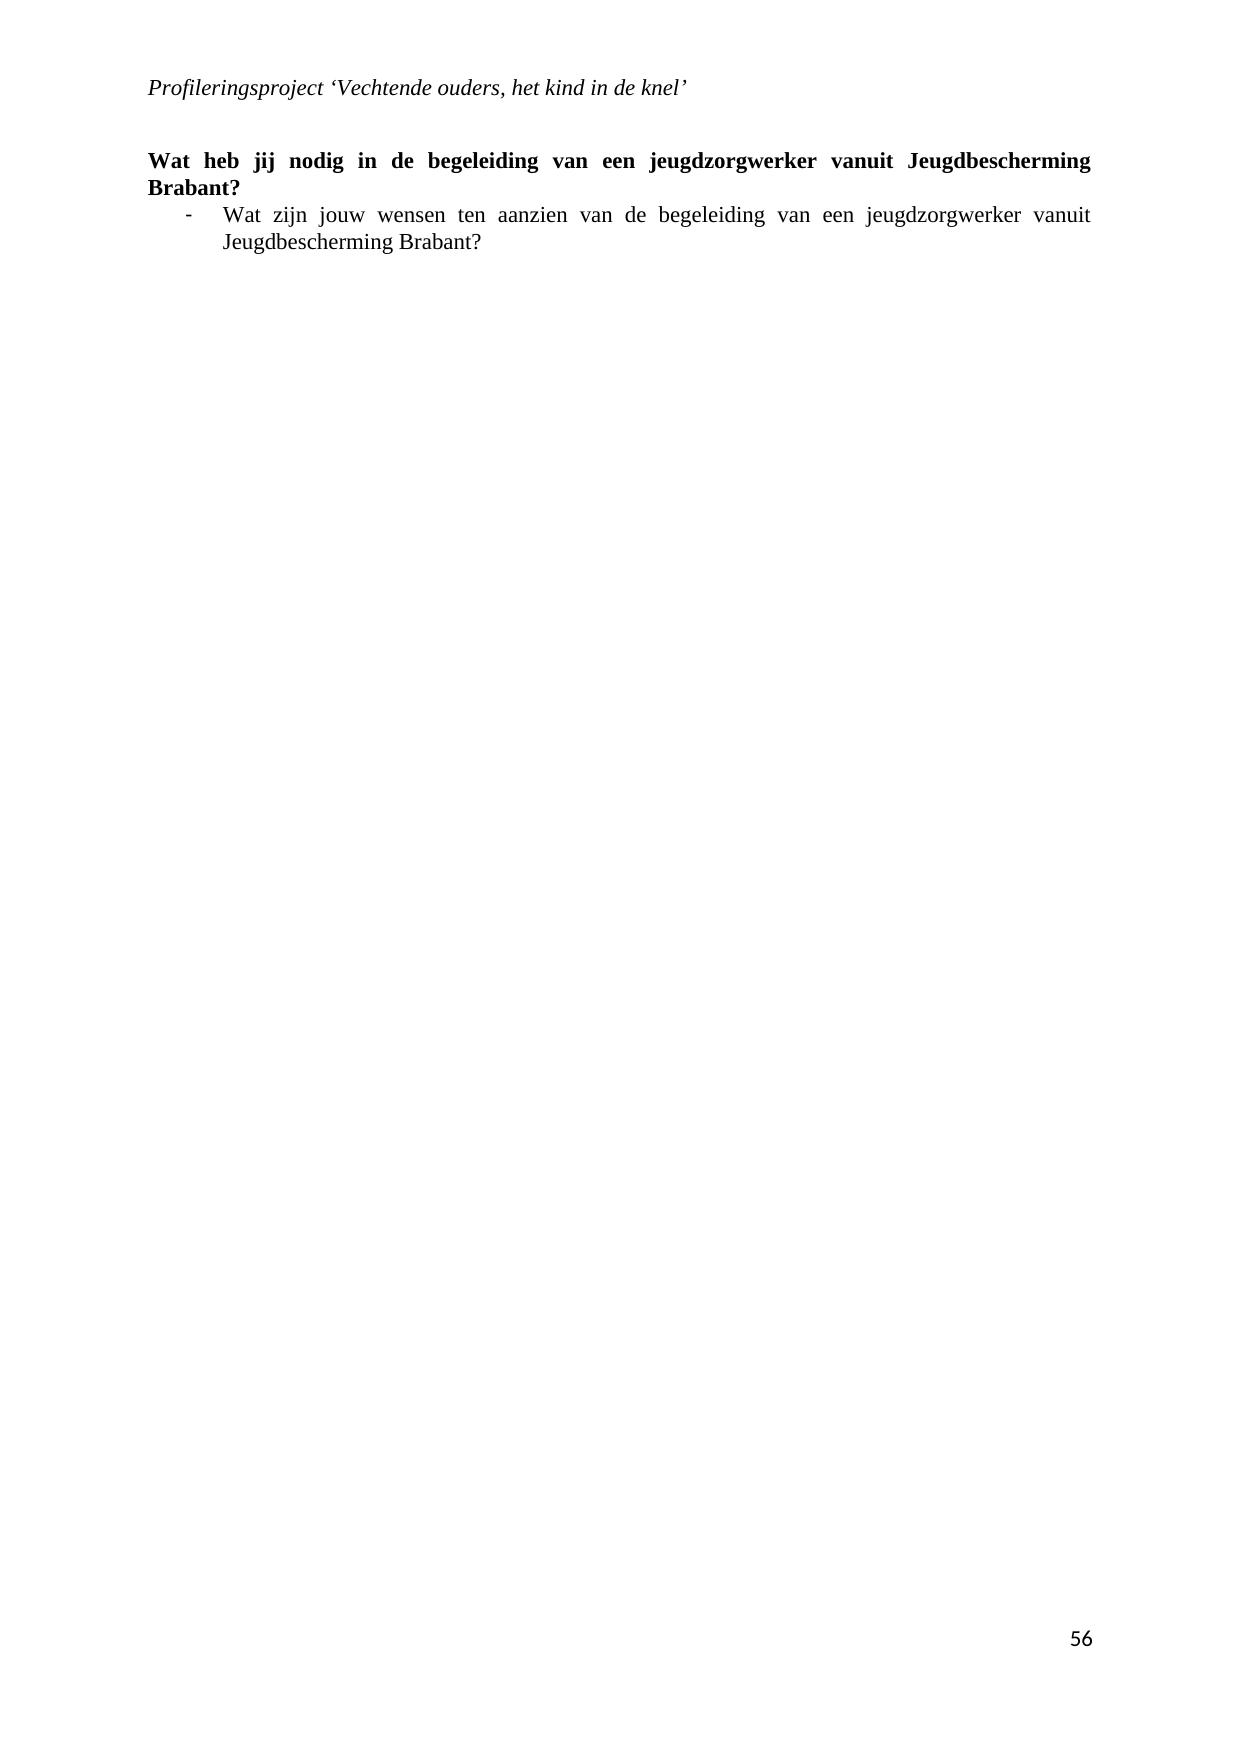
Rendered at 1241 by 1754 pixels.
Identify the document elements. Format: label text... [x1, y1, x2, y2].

text Wat heb jij nodig in de begeleiding van een jeugdzorgwerker vanuit Jeugdbescherming Brabant? [148, 148, 1093, 200]
list Wat zijn jouw wensen ten aanzien van de begeleiding van een jeugdzorgwerker vanuit Jeugdbescherming Brabant? [185, 200, 1093, 255]
